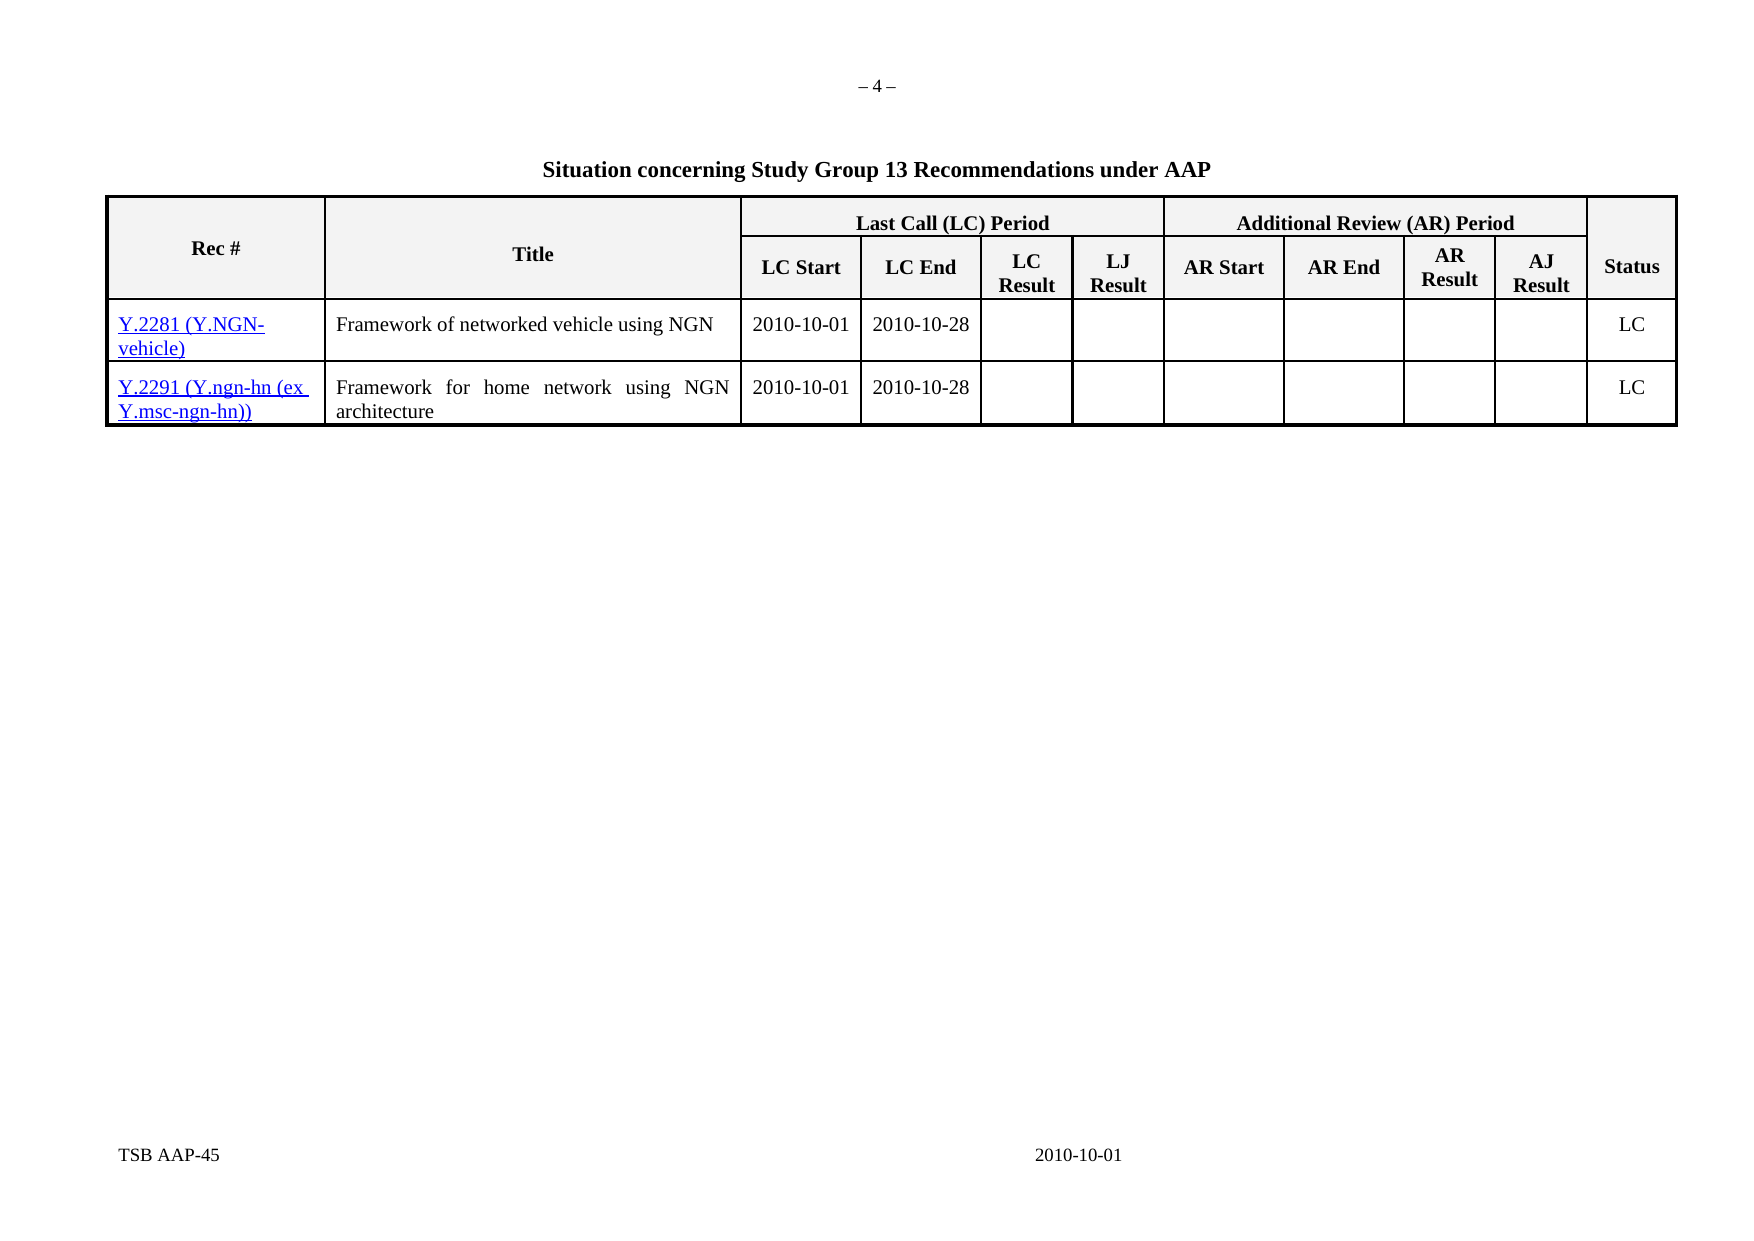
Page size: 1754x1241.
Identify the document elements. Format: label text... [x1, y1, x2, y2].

table_cell AJ Result [1496, 237, 1586, 297]
table_cell [1074, 362, 1163, 423]
table_header Title [326, 198, 740, 297]
table_cell [1405, 362, 1494, 423]
table_cell AR End [1285, 237, 1403, 297]
table_cell [982, 362, 1071, 423]
table_cell 2010-10-01 [742, 362, 860, 423]
table_cell Y.2291 (Y.ngn-hn (ex Y.msc-ngn-hn)) [109, 362, 324, 423]
table_cell [1405, 300, 1494, 360]
table_cell Framework of networked vehicle using NGN [326, 300, 740, 360]
table_cell AR Start [1165, 237, 1283, 297]
table_cell LC End [862, 237, 980, 297]
table_cell [1165, 362, 1283, 423]
table_cell LJ Result [1074, 237, 1163, 297]
table_cell [1074, 300, 1163, 360]
table_cell [1496, 300, 1586, 360]
table_cell LC Result [982, 237, 1071, 297]
table_cell LC Start [742, 237, 860, 297]
table_cell 2010-10-01 [742, 300, 860, 360]
table_cell LC [1588, 300, 1675, 360]
table_cell LC [1588, 362, 1675, 423]
table_header Additional Review (AR) Period [1165, 198, 1586, 235]
table_cell 2010-10-28 [862, 300, 980, 360]
table_cell Y.2281 (Y.NGN-vehicle) [109, 300, 324, 360]
table_cell [1165, 300, 1283, 360]
table_header Rec # [109, 198, 324, 297]
table_header Last Call (LC) Period [742, 198, 1163, 235]
table_cell [982, 300, 1071, 360]
table_cell [1496, 362, 1586, 423]
table_cell 2010-10-28 [862, 362, 980, 423]
title Situation concerning Study Group 13 Recommendations under AAP [118, 156, 1636, 182]
table_cell [1285, 300, 1403, 360]
table_cell AR Result [1405, 237, 1494, 297]
table_cell [1285, 362, 1403, 423]
table_header Status [1588, 198, 1675, 297]
table_cell Framework for home network using NGN architecture [326, 362, 740, 423]
